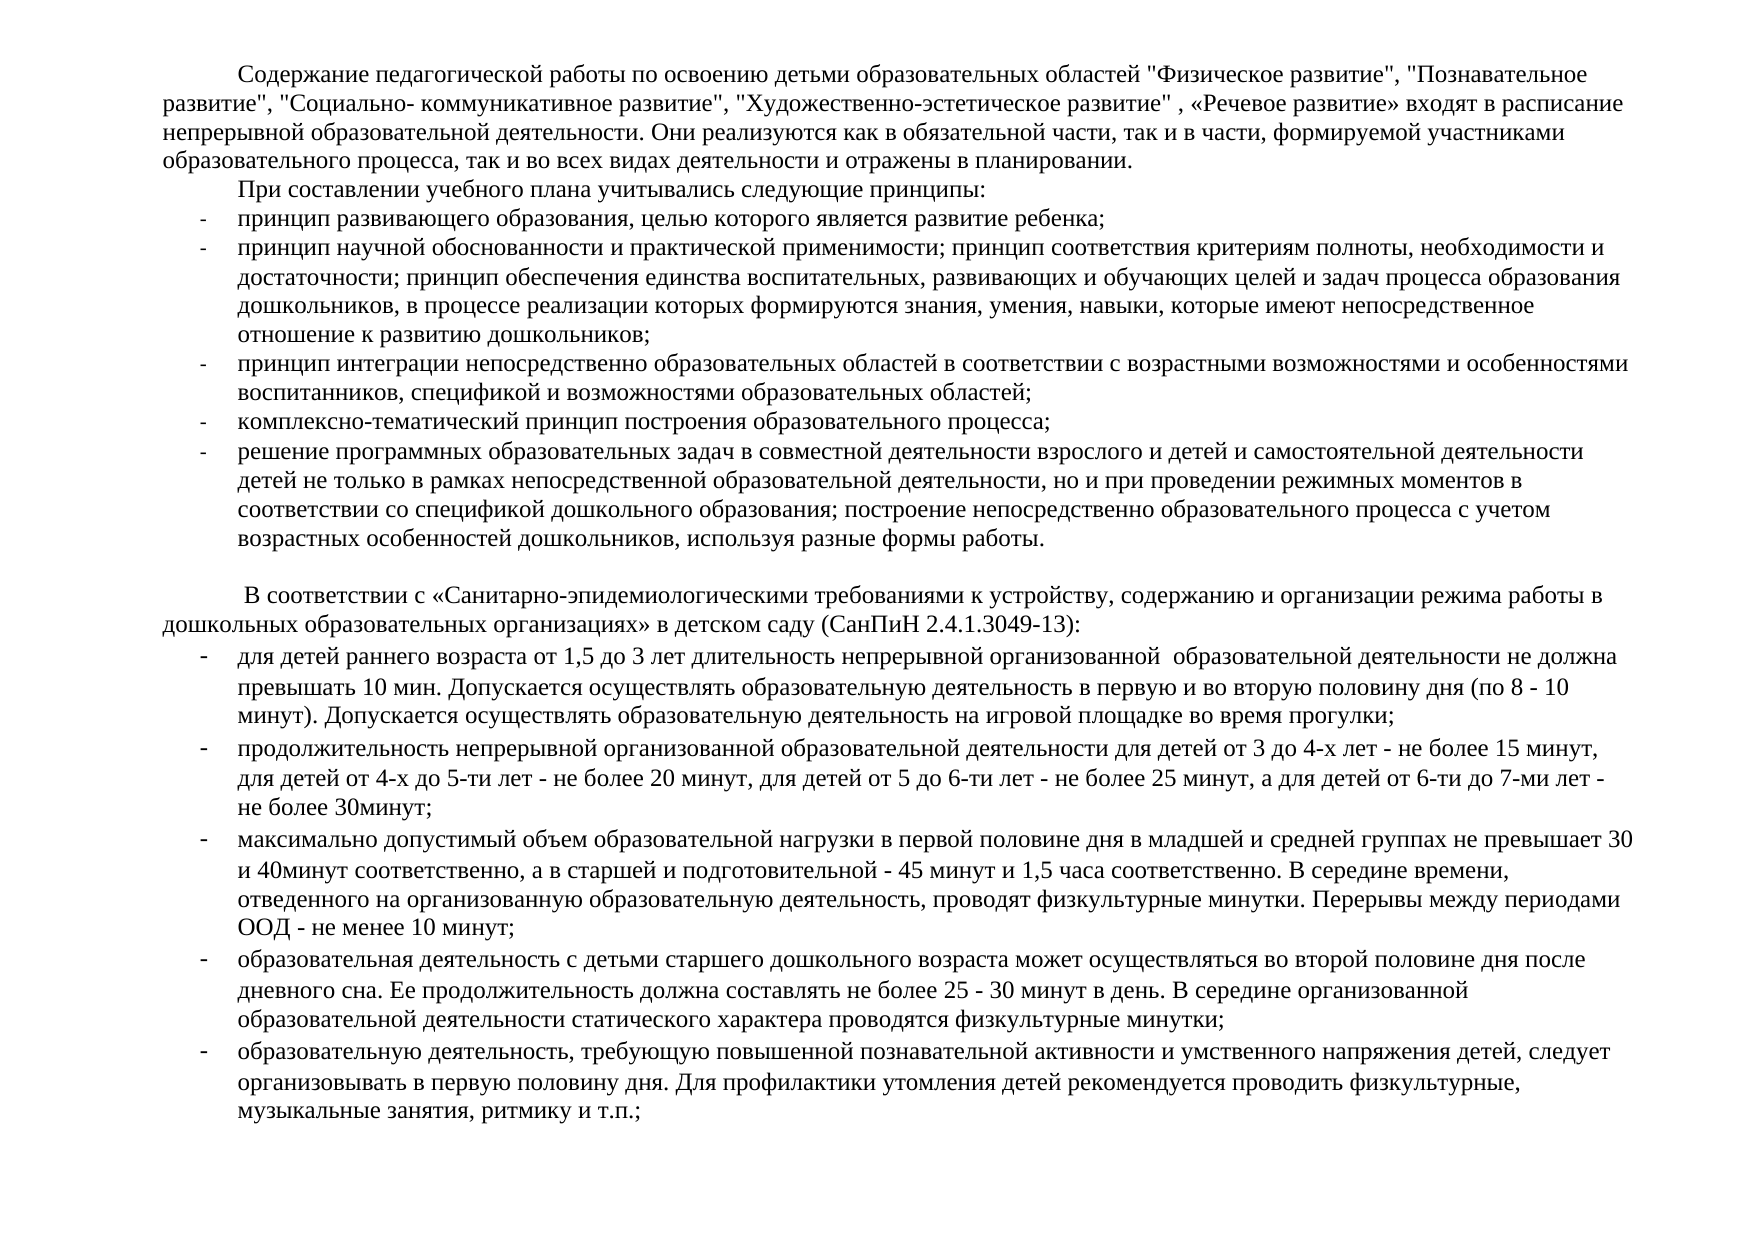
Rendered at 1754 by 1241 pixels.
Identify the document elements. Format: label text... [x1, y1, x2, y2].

list решение программных образовательных задач в совместной деятельности взрослого и детей и самостоятельной деятельности детей не только в рамках непосредственной образовательной деятельности, но и при проведении режимных моментов в соответствии со спецификой дошкольного образования; построение непосредственно образовательного процесса с учетом возрастных особенностей дошкольников, используя разные формы работы. [200, 436, 1636, 551]
list комплексно-тематический принцип построения образовательного процесса; [200, 406, 1636, 436]
list принцип интеграции непосредственно образовательных областей в соответствии с возрастными возможностями и особенностями воспитанников, спецификой и возможностями образовательных областей; [200, 348, 1636, 406]
list образовательную деятельность, требующую повышенной познавательной активности и умственного напряжения детей, следует организовывать в первую половину дня. Для профилактики утомления детей рекомендуется проводить физкультурные, музыкальные занятия, ритмику и т.п.; [200, 1033, 1636, 1124]
list принцип научной обоснованности и практической применимости; принцип соответствия критериям полноты, необходимости и достаточности; принцип обеспечения единства воспитательных, развивающих и обучающих целей и задач процесса образования дошкольников, в процессе реализации которых формируются знания, умения, навыки, которые имеют непосредственное отношение к развитию дошкольников; [200, 232, 1636, 348]
list образовательная деятельность с детьми старшего дошкольного возраста может осуществляться во второй половине дня после дневного сна. Ее продолжительность должна составлять не более 25 - 30 минут в день. В середине организованной образовательной деятельности статического характера проводятся физкультурные минутки; [200, 941, 1636, 1033]
list продолжительность непрерывной организованной образовательной деятельности для детей от 3 до 4-х лет - не более 15 минут, для детей от 4-х до 5-ти лет - не более 20 минут, для детей от 5 до 6-ти лет - не более 25 минут, а для детей от 6-ти до 7-ми лет - не более 30минут; [200, 729, 1636, 821]
text При составлении учебного плана учитывались следующие принципы: [162, 174, 1636, 203]
text В соответствии с «Санитарно-эпидемиологическими требованиями к устройству, содержанию и организации режима работы в дошкольных образовательных организациях» в детском саду (СанПиН 2.4.1.3049-13): [162, 580, 1636, 638]
text Содержание педагогической работы по освоению детьми образовательных областей "Физическое развитие", "Познавательное развитие", "Социально- коммуникативное развитие", "Художественно-эстетическое развитие" , «Речевое развитие» входят в расписание непрерывной образовательной деятельности. Они реализуются как в обязательной части, так и в части, формируемой участниками образовательного процесса, так и во всех видах деятельности и отражены в планировании. [162, 59, 1636, 174]
list принцип развивающего образования, целью которого является развитие ребенка; [200, 203, 1636, 232]
list для детей раннего возраста от 1,5 до 3 лет длительность непрерывной организованной образовательной деятельности не должна превышать 10 мин. Допускается осуществлять образовательную деятельность в первую и во вторую половину дня (по 8 - 10 минут). Допускается осуществлять образовательную деятельность на игровой площадке во время прогулки; [200, 638, 1636, 729]
list максимально допустимый объем образовательной нагрузки в первой половине дня в младшей и средней группах не превышает 30 и 40минут соответственно, а в старшей и подготовительной - 45 минут и 1,5 часа соответственно. В середине времени, отведенного на организованную образовательную деятельность, проводят физкультурные минутки. Перерывы между периодами ООД - не менее 10 минут; [200, 821, 1636, 941]
